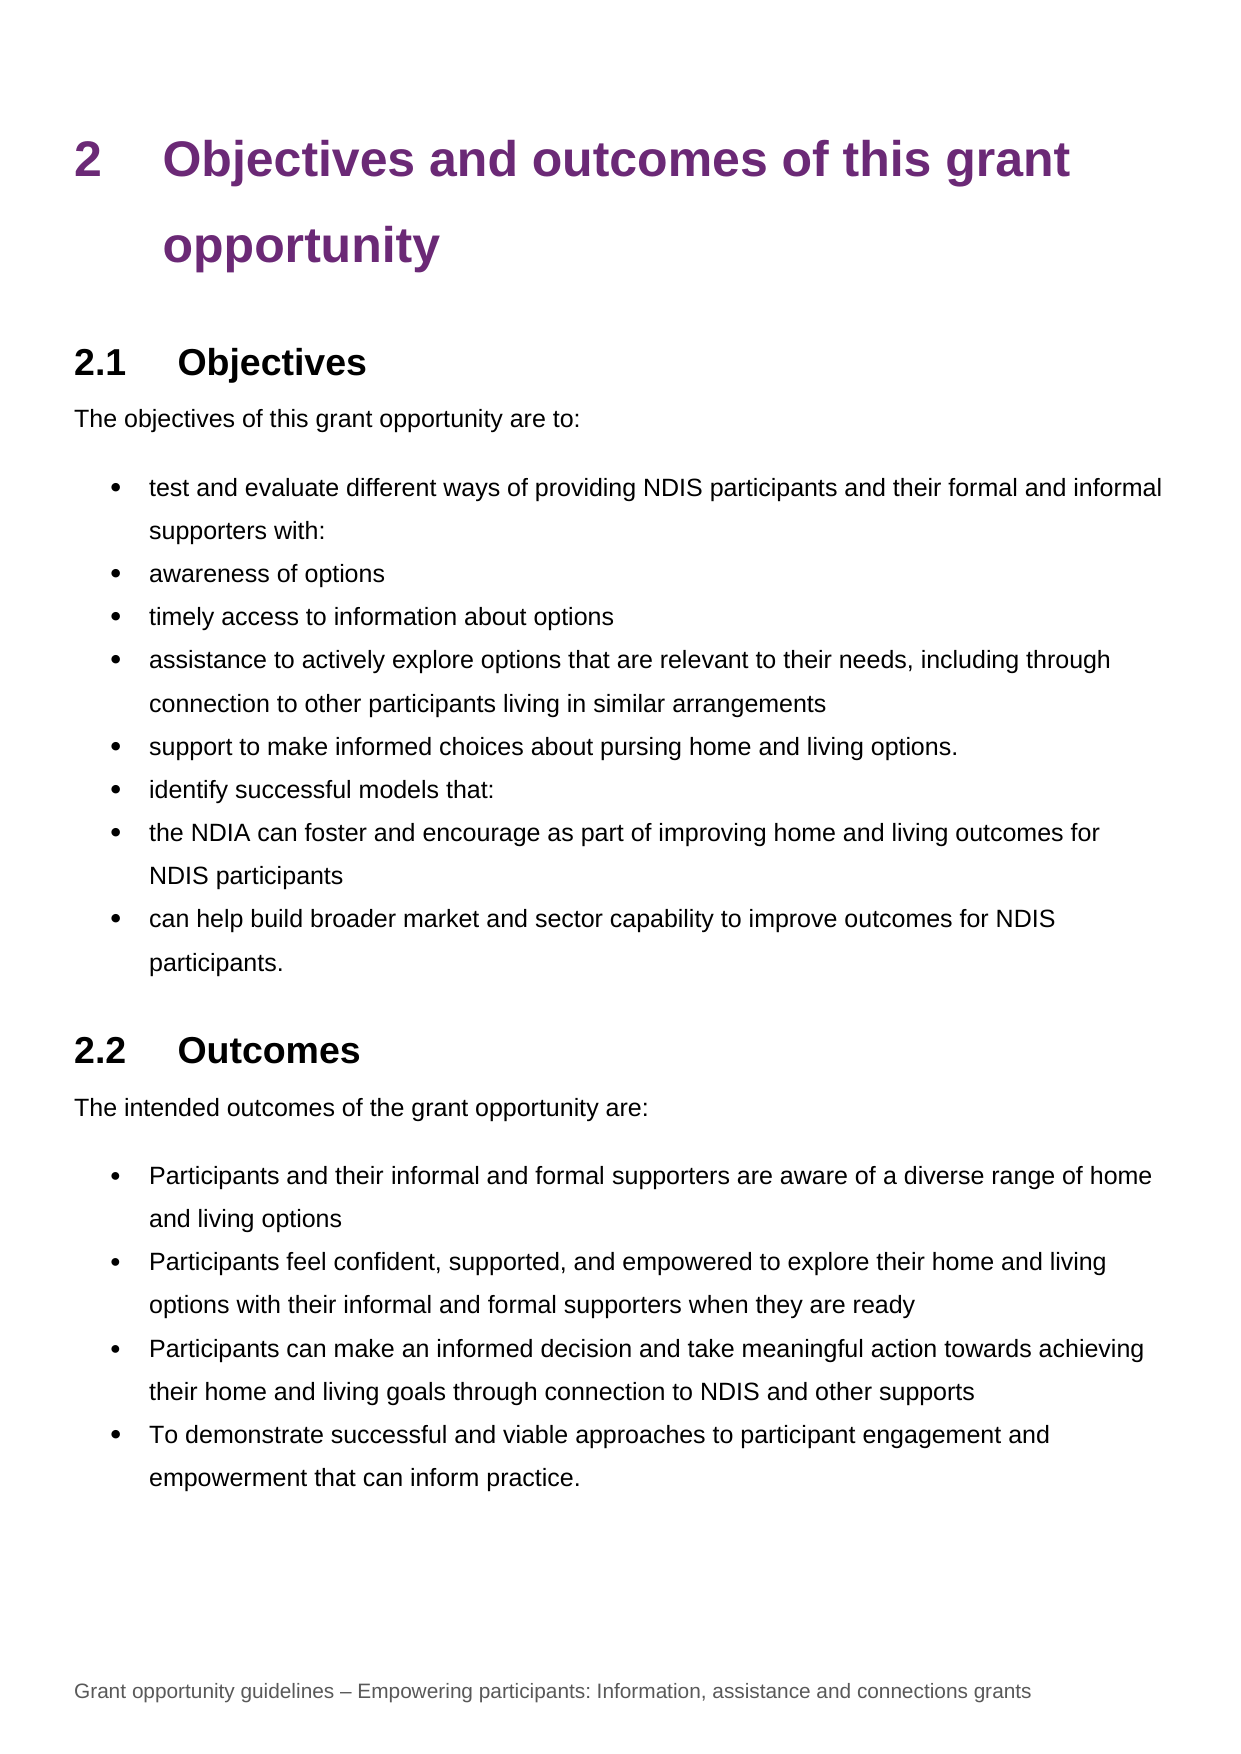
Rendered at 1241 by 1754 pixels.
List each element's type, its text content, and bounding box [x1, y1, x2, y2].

subtitle Objectives [74, 340, 1166, 383]
list awareness of options [111, 559, 1166, 588]
list To demonstrate successful and viable approaches to participant engagement and empowerment that can inform practice. [111, 1420, 1166, 1492]
list identify successful models that: [111, 775, 1166, 804]
subtitle Objectives and outcomes of this grant opportunity [74, 130, 1166, 273]
text The objectives of this grant opportunity are to: [74, 404, 1166, 433]
list support to make informed choices about pursing home and living options. [111, 732, 1166, 761]
list can help build broader market and sector capability to improve outcomes for NDIS participants. [111, 904, 1166, 976]
list Participants can make an informed decision and take meaningful action towards achieving their home and living goals through connection to NDIS and other supports [111, 1334, 1166, 1406]
text The intended outcomes of the grant opportunity are: [74, 1093, 1166, 1122]
list timely access to information about options [111, 602, 1166, 631]
list the NDIA can foster and encourage as part of improving home and living outcomes for NDIS participants [111, 818, 1166, 890]
list Participants and their informal and formal supporters are aware of a diverse range of home and living options [111, 1161, 1166, 1233]
list Participants feel confident, supported, and empowered to explore their home and living options with their informal and formal supporters when they are ready [111, 1247, 1166, 1319]
subtitle Outcomes [74, 1028, 1166, 1071]
list test and evaluate different ways of providing NDIS participants and their formal and informal supporters with: [111, 472, 1166, 544]
list assistance to actively explore options that are relevant to their needs, including through connection to other participants living in similar arrangements [111, 645, 1166, 717]
